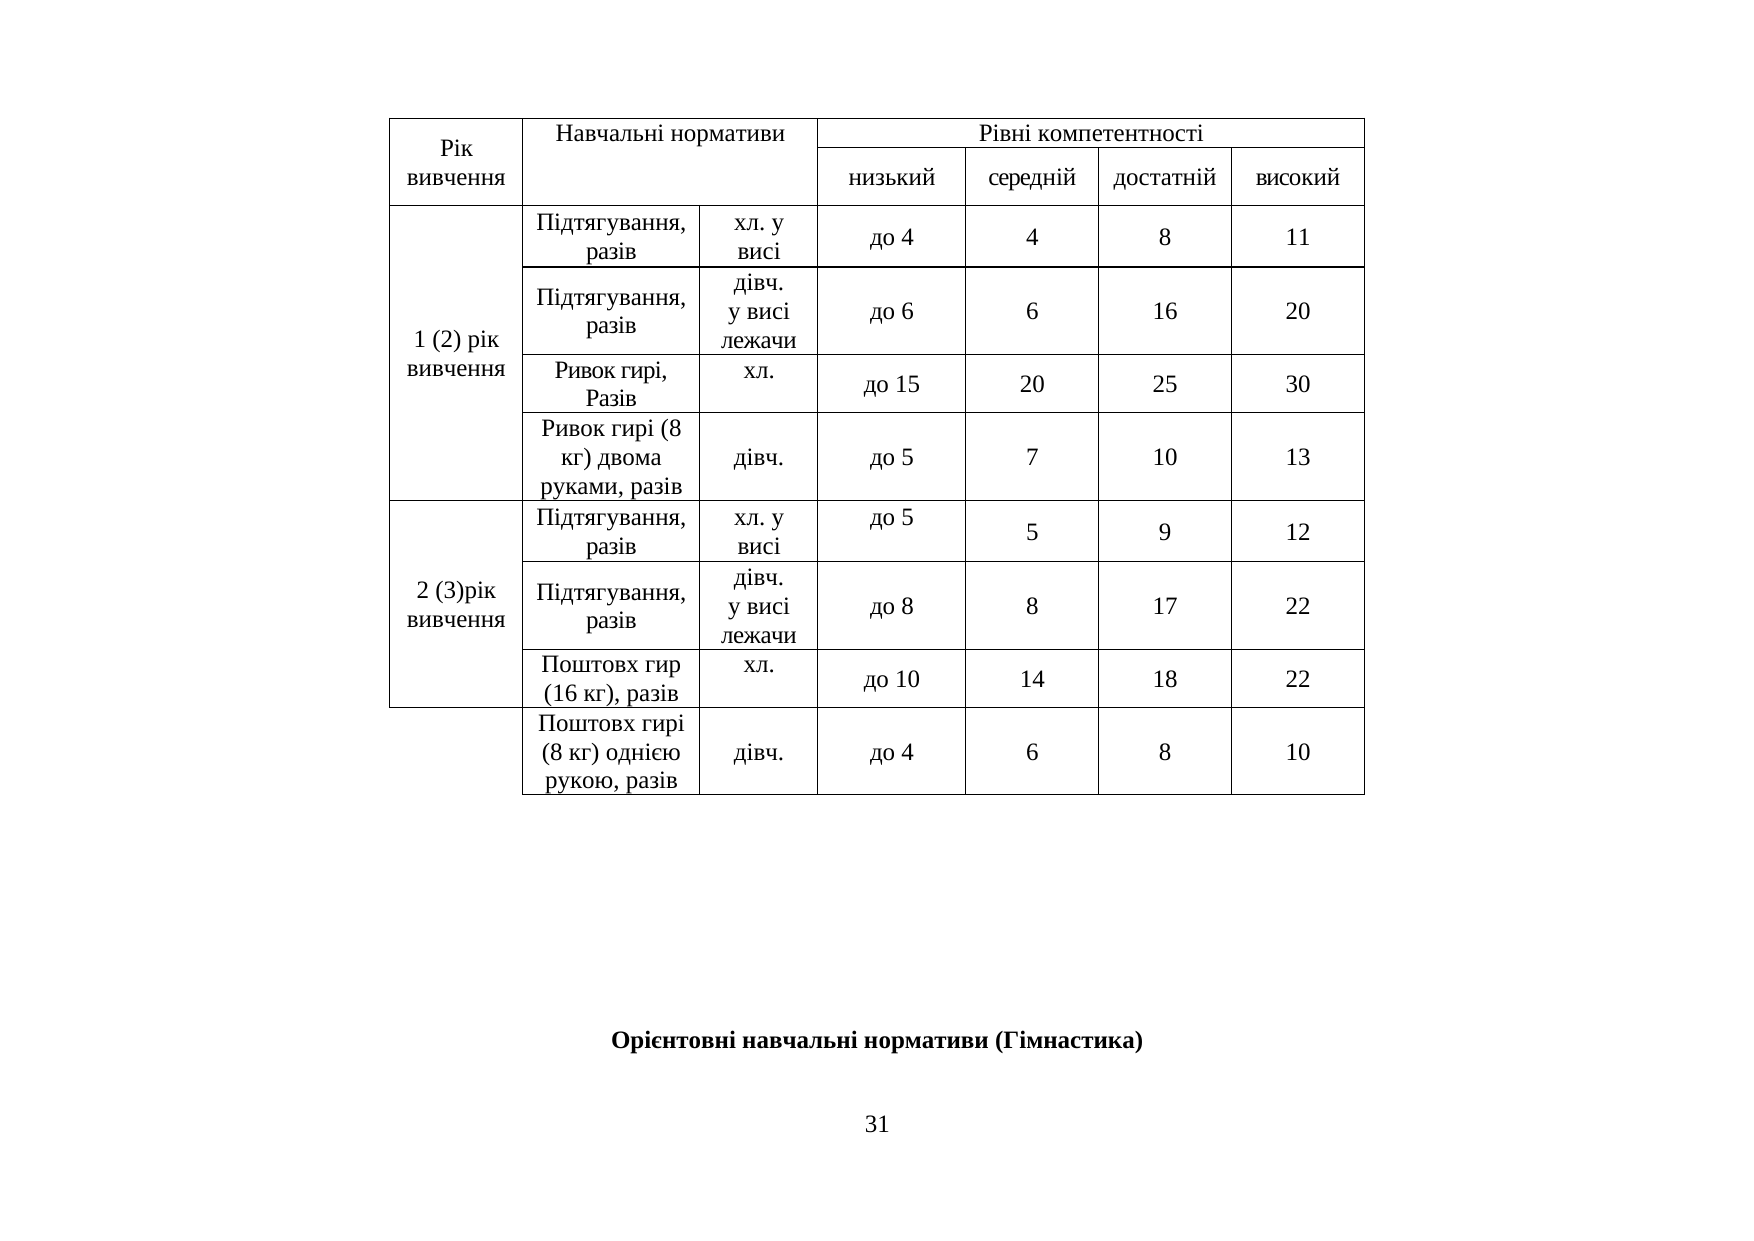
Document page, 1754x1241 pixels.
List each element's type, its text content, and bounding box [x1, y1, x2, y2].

table_cell дівч. [700, 413, 817, 499]
table_cell Підтягування, разів [523, 206, 699, 266]
table_cell до 5 [818, 501, 965, 561]
table_cell до 8 [818, 562, 965, 648]
table_cell 8 [966, 562, 1098, 648]
table_cell Поштовх гир (), разів [523, 650, 699, 707]
table_cell Ривок гирі, Разів [523, 355, 699, 412]
table_cell 7 [966, 413, 1098, 499]
table_cell 30 [1232, 355, 1364, 412]
table_cell дівч. [700, 708, 817, 794]
table_cell Поштовх гирі () однією рукою, разів [523, 708, 699, 794]
table_cell 6 [966, 268, 1098, 354]
table_cell 8 [1099, 206, 1231, 266]
text Орієнтовні навчальні нормативи (Гімнастика) [118, 1025, 1636, 1054]
table_cell хл. [700, 355, 817, 412]
table_cell 22 [1232, 562, 1364, 648]
table_cell 5 [966, 501, 1098, 561]
table_cell 4 [966, 206, 1098, 266]
table_cell хл. у висі [700, 501, 817, 561]
table_header Рівні компетентності [818, 119, 1364, 147]
table_cell 17 [1099, 562, 1231, 648]
table_cell хл. у висі [700, 206, 817, 266]
table_cell 20 [966, 355, 1098, 412]
table_cell 20 [1232, 268, 1364, 354]
table_cell 6 [966, 708, 1098, 794]
table_cell високий [1232, 148, 1364, 205]
table_cell достатній [1099, 148, 1231, 205]
table_cell Підтягування, разів [523, 501, 699, 561]
table_cell хл. [700, 650, 817, 707]
table_cell 16 [1099, 268, 1231, 354]
table_cell 14 [966, 650, 1098, 707]
table_header Рік вивчення [390, 119, 522, 205]
table_cell 25 [1099, 355, 1231, 412]
table_cell низький [818, 148, 965, 205]
table_cell дівч. у висі лежачи [700, 562, 817, 648]
table_cell до 15 [818, 355, 965, 412]
table_cell 10 [1099, 413, 1231, 499]
table_cell середній [966, 148, 1098, 205]
table_header Навчальні нормативи [523, 119, 817, 205]
table_cell 18 [1099, 650, 1231, 707]
table_cell дівч. у висі лежачи [700, 268, 817, 354]
table_cell 2 (3)рік вивчення [390, 501, 522, 707]
table_cell 10 [1232, 708, 1364, 794]
table_cell 8 [1099, 708, 1231, 794]
table_cell 12 [1232, 501, 1364, 561]
table_cell 11 [1232, 206, 1364, 266]
table_cell до 5 [818, 413, 965, 499]
table_cell до 4 [818, 708, 965, 794]
table_cell 9 [1099, 501, 1231, 561]
table_cell Підтягування, разів [523, 268, 699, 354]
table_cell до 10 [818, 650, 965, 707]
table_cell 22 [1232, 650, 1364, 707]
table_cell до 6 [818, 268, 965, 354]
table_cell до 4 [818, 206, 965, 266]
table_cell Підтягування, разів [523, 562, 699, 648]
table_cell 1 (2) рік вивчення [390, 206, 522, 499]
table_cell Ривок гирі () двома руками, разів [523, 413, 699, 499]
table_cell 13 [1232, 413, 1364, 499]
